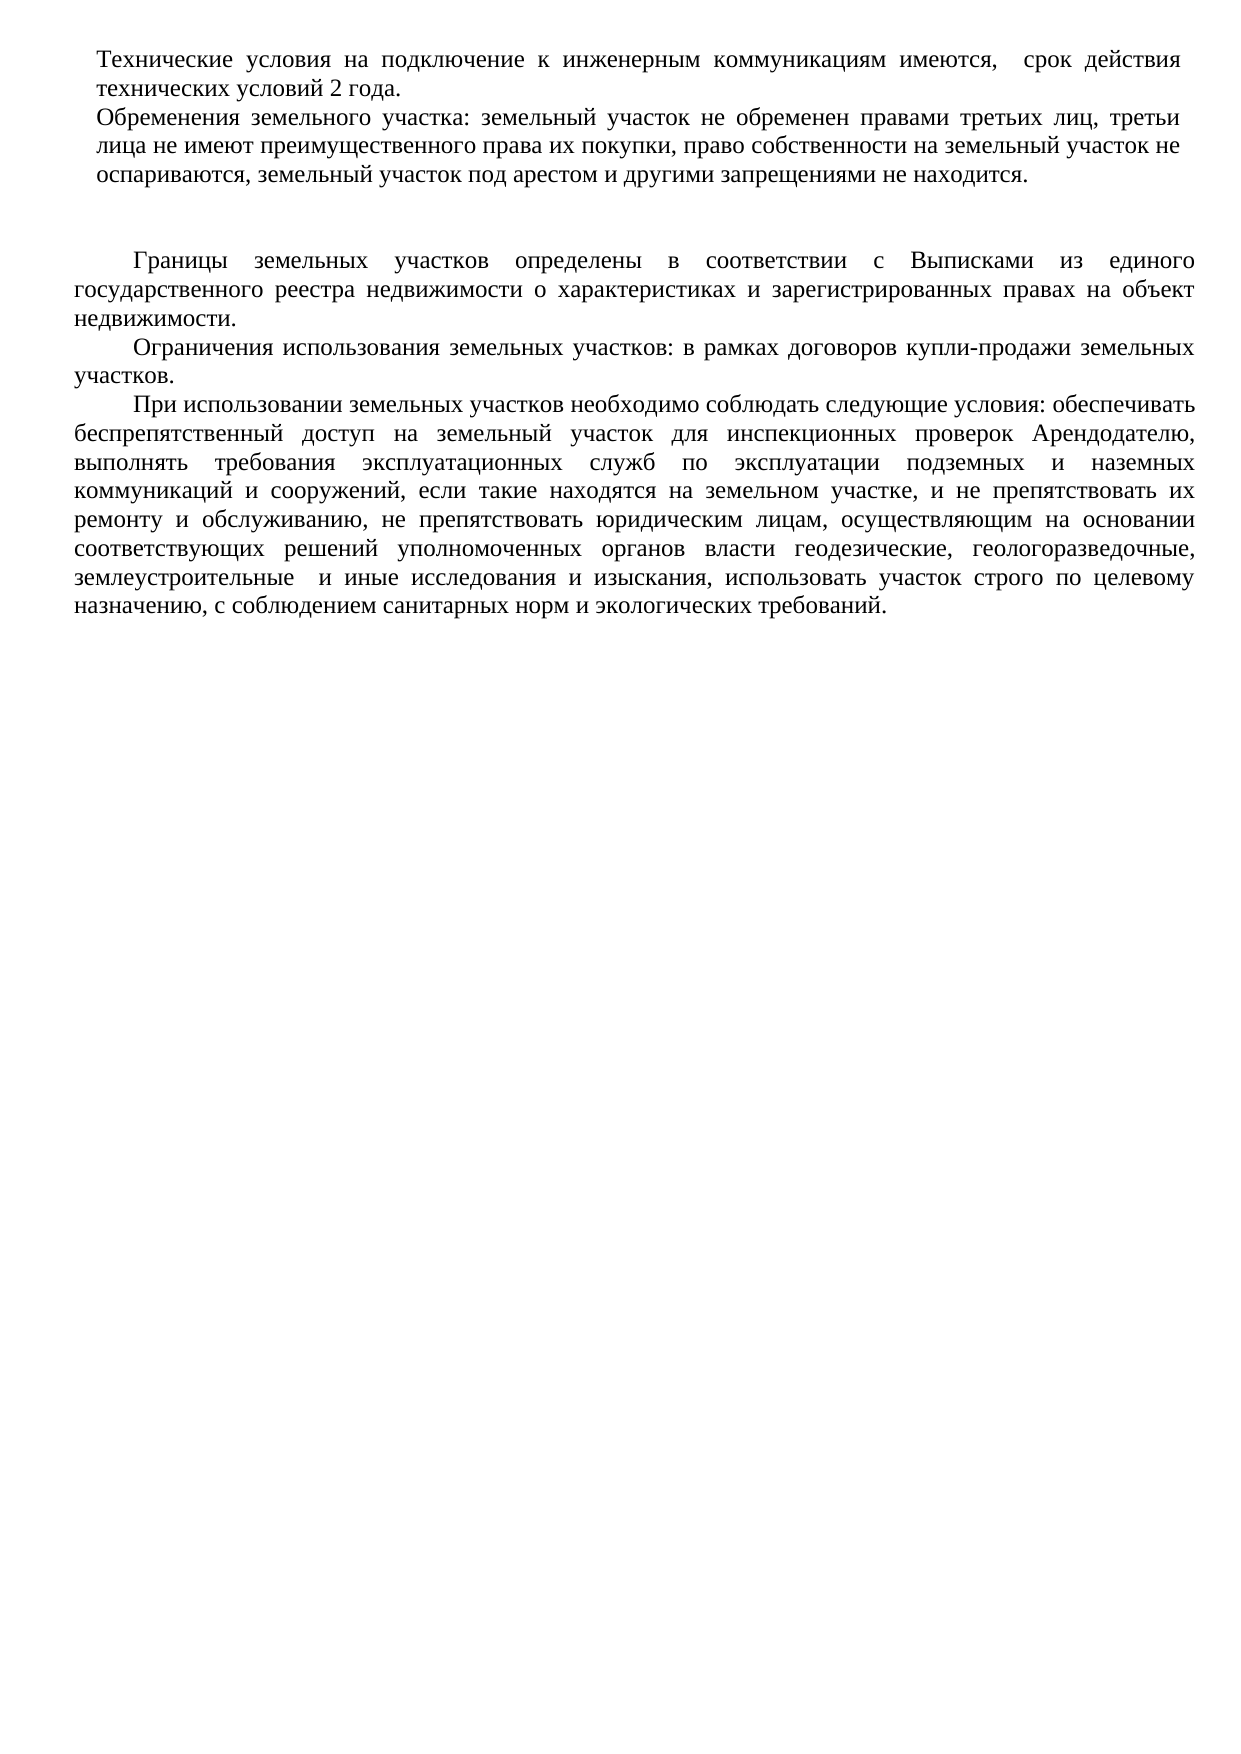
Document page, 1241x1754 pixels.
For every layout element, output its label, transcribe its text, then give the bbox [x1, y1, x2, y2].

text Обременения земельного участка: земельный участок не обременен правами третьих лиц, третьи лица не имеют преимущественного права их покупки, право собственности на земельный участок не оспариваются, земельный участок под арестом и другими запрещениями не находится. [96, 102, 1181, 188]
text При использовании земельных участков необходимо соблюдать следующие условия: обеспечивать беспрепятственный доступ на земельный участок для инспекционных проверок Арендодателю, выполнять требования эксплуатационных служб по эксплуатации подземных и наземных коммуникаций и сооружений, если такие находятся на земельном участке, и не препятствовать их ремонту и обслуживанию, не препятствовать юридическим лицам, осуществляющим на основании соответствующих решений уполномоченных органов власти геодезические, геологоразведочные, землеустроительные и иные исследования и изыскания, использовать участок строго по целевому назначению, с соблюдением санитарных норм и экологических требований. [74, 389, 1196, 619]
text Технические условия на подключение к инженерным коммуникациям имеются, срок действия технических условий 2 года. [96, 44, 1181, 102]
text Границы земельных участков определены в соответствии с Выписками из единого государственного реестра недвижимости о характеристиках и зарегистрированных правах на объект недвижимости. [74, 246, 1196, 332]
text Ограничения использования земельных участков: в рамках договоров купли-продажи земельных участков. [74, 332, 1196, 389]
